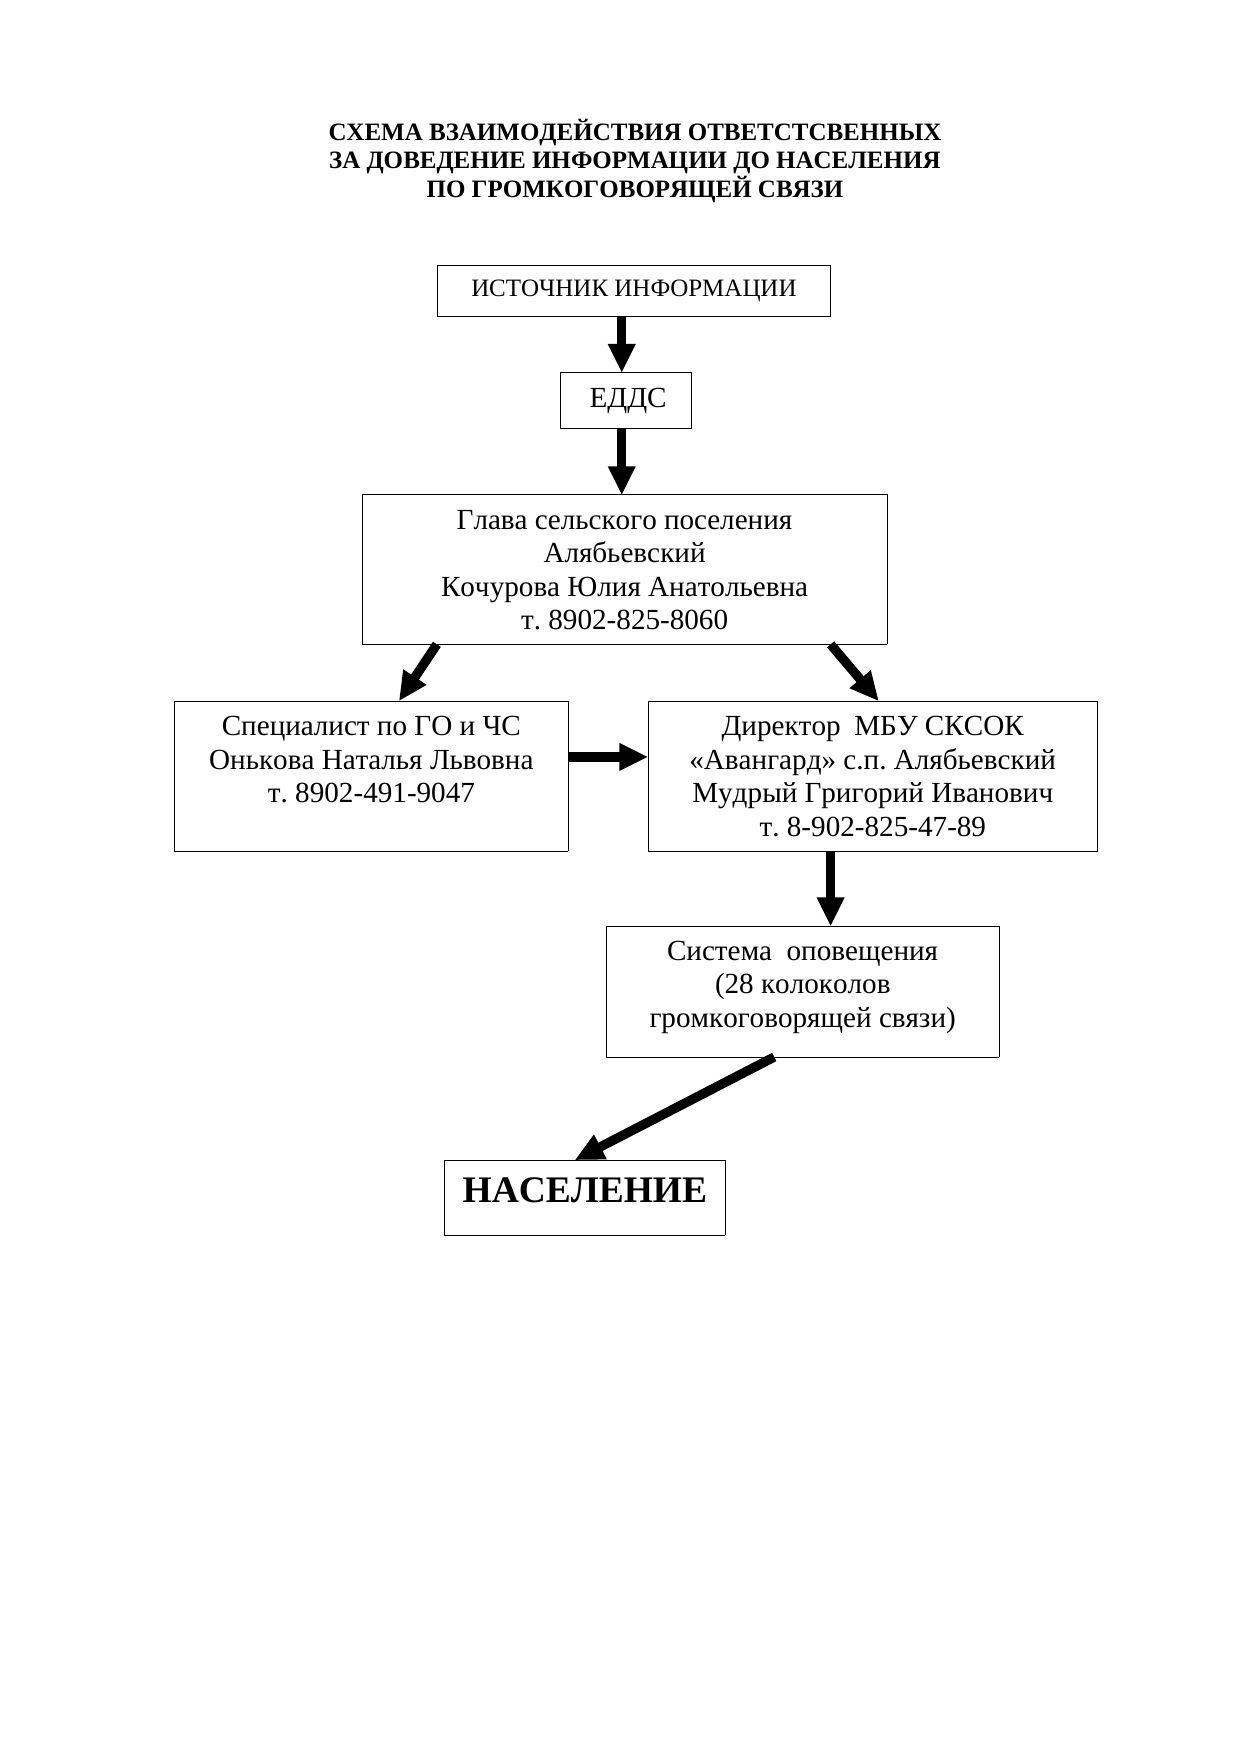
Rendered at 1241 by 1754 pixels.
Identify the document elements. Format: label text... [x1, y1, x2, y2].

text ПО ГРОМКОГОВОРЯЩЕЙ СВЯЗИ [118, 174, 1152, 203]
text ЗА ДОВЕДЕНИЕ ИНФОРМАЦИИ ДО НАСЕЛЕНИЯ [118, 145, 1152, 174]
text СХЕМА ВЗАИМОДЕЙСТВИЯ ОТВЕТСТСВЕННЫХ [118, 117, 1152, 145]
